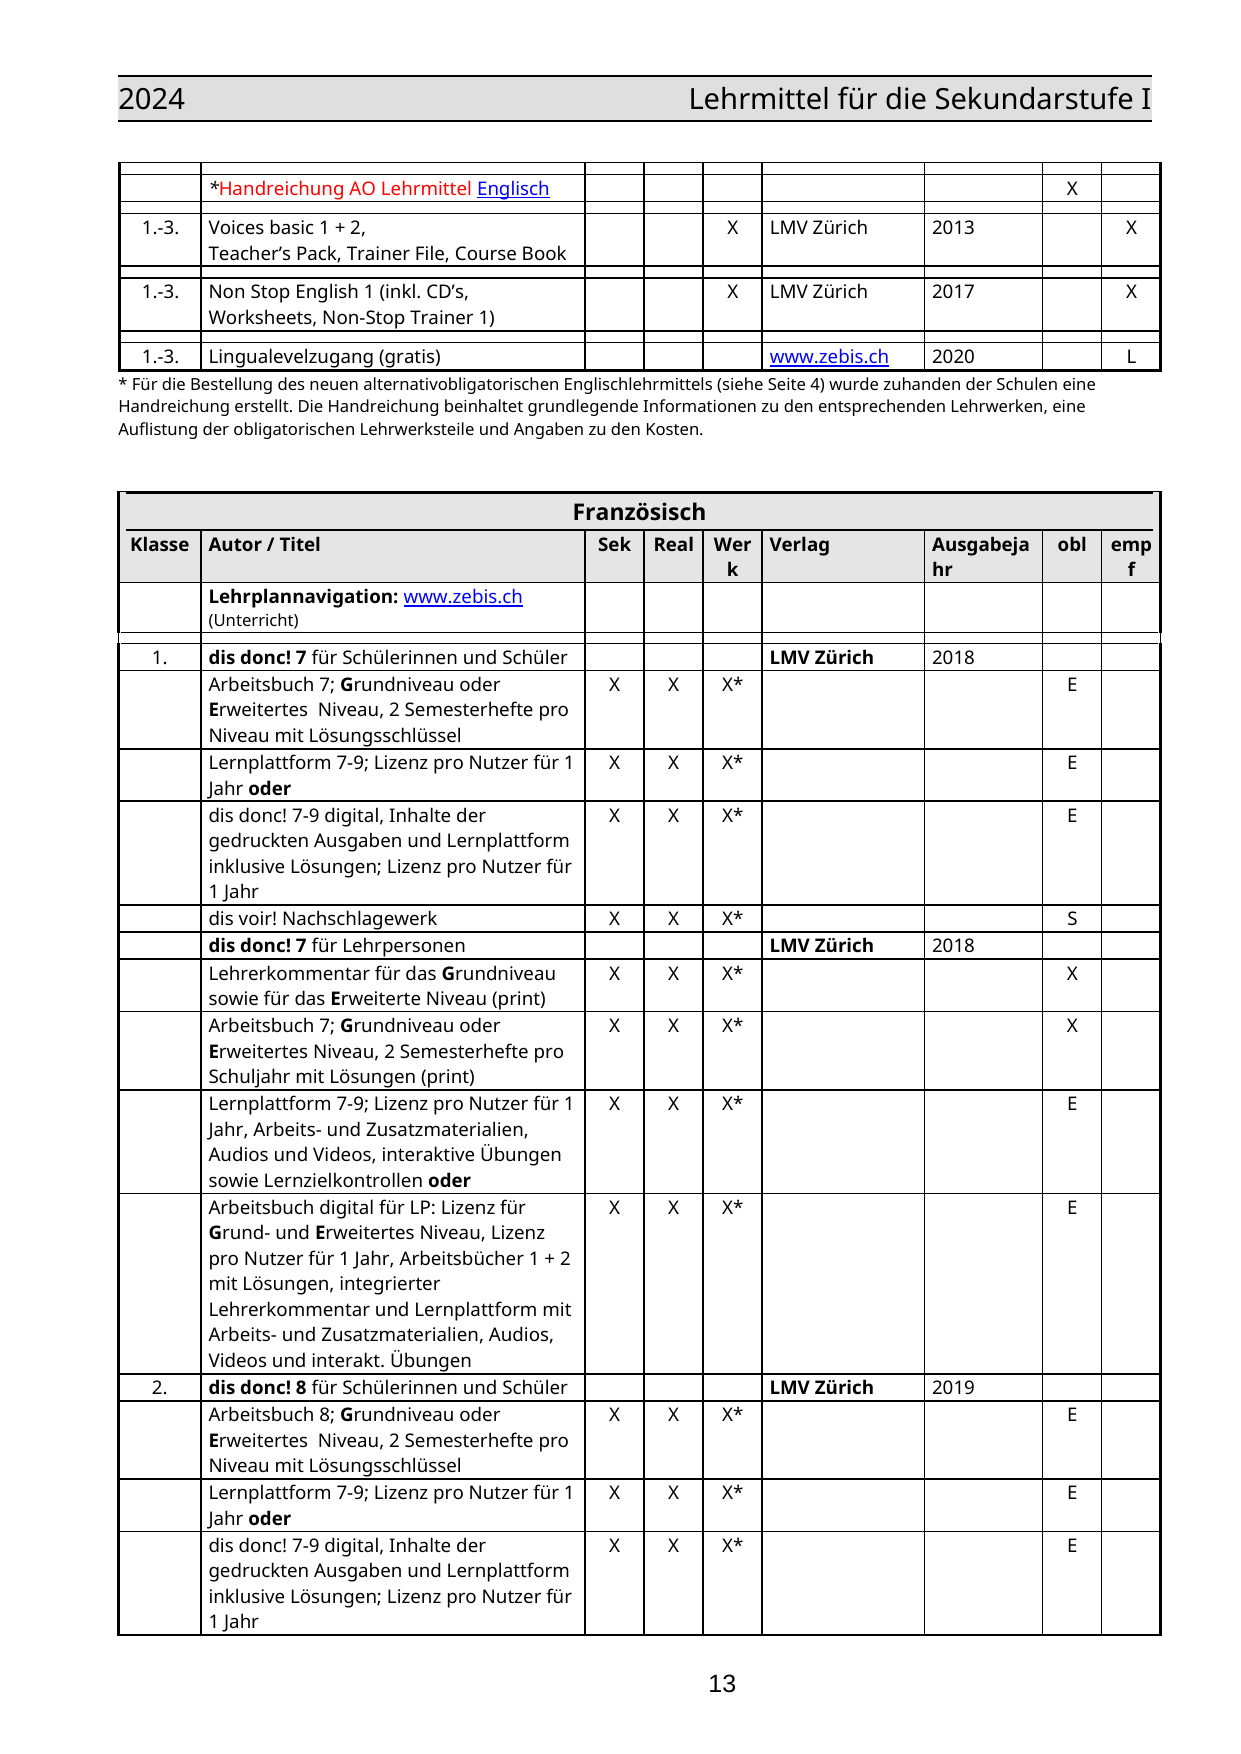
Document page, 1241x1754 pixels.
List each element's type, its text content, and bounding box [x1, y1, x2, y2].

table_cell [119, 633, 200, 643]
table_cell dis donc! 7 für Schülerinnen und Schüler [202, 644, 584, 670]
table_cell Werk [704, 531, 761, 582]
table_cell X [645, 1194, 702, 1373]
table_cell [1102, 1375, 1159, 1400]
table_cell [763, 906, 924, 931]
table_cell [586, 343, 643, 369]
table_cell X [586, 1194, 643, 1373]
table_cell [120, 1194, 200, 1373]
table_cell [704, 332, 761, 342]
table_cell [925, 1091, 1042, 1193]
table_cell [1102, 933, 1159, 958]
table_cell [763, 1012, 924, 1089]
table_cell Verlag [763, 531, 924, 582]
table_cell [645, 644, 702, 670]
table_cell [1102, 583, 1159, 632]
table_cell [1043, 644, 1101, 670]
table_cell [704, 633, 761, 643]
table_cell [586, 202, 643, 213]
table_cell [704, 202, 761, 213]
table_cell [120, 802, 200, 904]
table_cell [586, 933, 643, 958]
table_cell X [586, 906, 643, 931]
table_cell [121, 332, 200, 342]
table_cell [1102, 267, 1159, 277]
table_cell [763, 802, 924, 904]
table_cell [763, 1532, 924, 1634]
table_cell LMV Zürich [763, 1375, 924, 1400]
table_cell [925, 202, 1042, 213]
table_cell [1043, 279, 1101, 330]
table_cell [1102, 671, 1159, 748]
table_cell dis donc! 8 für Schülerinnen und Schüler [202, 1375, 584, 1400]
table_cell [925, 175, 1042, 201]
table_cell [1102, 1012, 1159, 1089]
table_cell X [586, 671, 643, 748]
table_cell [925, 1012, 1042, 1089]
table_cell [120, 960, 200, 1011]
table_cell [1043, 583, 1101, 632]
table_cell [1102, 175, 1159, 201]
table_cell [586, 163, 643, 174]
table_cell X [645, 960, 702, 1011]
table_cell [763, 1480, 924, 1531]
table_cell [120, 1091, 200, 1193]
table_cell X [586, 1532, 643, 1634]
table_cell [645, 933, 702, 958]
table_cell E [1043, 671, 1101, 748]
table_cell [925, 750, 1042, 800]
table_cell [120, 906, 200, 931]
table_cell X [1043, 960, 1101, 1011]
table_cell Sek [586, 531, 643, 582]
table_cell LMV Zürich [763, 279, 924, 330]
table_cell [1102, 163, 1159, 174]
table_cell [645, 1375, 702, 1400]
table_cell dis voir! Nachschlagewerk [202, 906, 584, 931]
table_cell X* [704, 750, 761, 800]
table_cell 2020 [925, 343, 1042, 369]
table_cell X [586, 1480, 643, 1531]
table_cell X [645, 1091, 702, 1193]
table_cell [704, 163, 761, 174]
table_cell X [645, 802, 702, 904]
table_cell [763, 671, 924, 748]
table_cell [1043, 933, 1101, 958]
table_cell X* [704, 1402, 761, 1478]
table_cell [120, 1402, 200, 1478]
table_cell [586, 1375, 643, 1400]
table_cell [586, 175, 643, 201]
table_cell X* [704, 1532, 761, 1634]
table_cell X [645, 1480, 702, 1531]
table_cell [120, 1480, 200, 1531]
table_cell empf [1102, 531, 1159, 582]
table_cell [925, 332, 1042, 342]
table_cell [925, 802, 1042, 904]
table_cell [763, 1194, 924, 1373]
table_cell E [1043, 1091, 1101, 1193]
table_cell [120, 1012, 200, 1089]
table_cell Lehrplannavigation: www.zebis.ch (Unterricht) [202, 583, 584, 632]
table_cell X* [704, 1091, 761, 1193]
table_cell X [586, 960, 643, 1011]
table_cell E [1043, 1532, 1101, 1634]
table_cell [1102, 1194, 1159, 1373]
table_cell [645, 175, 702, 201]
table_cell X* [704, 802, 761, 904]
table_cell [1043, 633, 1101, 643]
table_cell [1102, 632, 1160, 643]
table_cell [925, 1402, 1042, 1478]
table_cell [925, 671, 1042, 748]
table_cell [763, 202, 924, 213]
table_cell [1043, 202, 1101, 213]
table_cell [763, 163, 924, 174]
table_cell [763, 175, 924, 201]
table_cell [704, 1375, 761, 1400]
table_cell 2017 [925, 279, 1042, 330]
table_cell [1102, 332, 1159, 342]
table_cell X [1102, 214, 1159, 265]
table_cell X* [704, 906, 761, 931]
table_cell [925, 906, 1042, 931]
table_cell LMV Zürich [763, 214, 924, 265]
table_cell [925, 633, 1042, 643]
table_cell Arbeitsbuch 7; Grundniveau oder Erweitertes Niveau, 2 Semesterhefte pro Niveau mit Lösungsschlüssel [202, 671, 584, 748]
table_cell [586, 267, 643, 277]
table_cell [1102, 960, 1159, 1011]
table_cell [763, 583, 924, 632]
table_cell 2018 [925, 933, 1042, 958]
table_cell 2013 [925, 214, 1042, 265]
table_cell 2018 [925, 644, 1042, 670]
table_cell L [1102, 343, 1159, 369]
table_cell X* [704, 1012, 761, 1089]
table_cell X* [704, 1194, 761, 1373]
table_cell [121, 163, 200, 174]
table_cell [763, 1091, 924, 1193]
table_cell X [645, 906, 702, 931]
table_cell [1102, 1532, 1159, 1634]
table_cell X [704, 279, 761, 330]
table_cell obl [1043, 531, 1101, 582]
table_cell E [1043, 750, 1101, 800]
table_cell [925, 267, 1042, 277]
table_cell X [1043, 175, 1101, 201]
table_cell X [586, 1012, 643, 1089]
table_cell [645, 633, 702, 643]
table_cell Real [645, 531, 702, 582]
table_cell X [645, 1402, 702, 1478]
table_cell X [586, 1402, 643, 1478]
table_cell Lingualevelzugang (gratis) [202, 343, 584, 369]
table_cell [763, 1402, 924, 1478]
table_cell 1. [120, 644, 200, 670]
table_cell X [586, 1091, 643, 1193]
table_cell [925, 960, 1042, 1011]
table_cell dis donc! 7-9 digital, Inhalte der gedruckten Ausgaben und Lernplattform inklusive Lösungen; Lizenz pro Nutzer für 1 Jahr [202, 1532, 584, 1634]
table_cell X [1102, 279, 1159, 330]
table_cell [120, 933, 200, 958]
table_cell X* [704, 671, 761, 748]
text * Für die Bestellung des neuen alternativobligatorischen Englischlehrmittels (siehe Seite 4) wurde zuhanden der Schulen eine Handreichung erstellt. Die Handreichung beinhaltet grundlegende Informationen zu den entsprechenden Lehrwerken, eine Auflistung der obligatorischen Lehrwerksteile und Angaben zu den Kosten. [118, 372, 1152, 440]
table_cell X [586, 750, 643, 800]
table_cell [704, 933, 761, 958]
table_cell [1043, 343, 1101, 369]
table_cell 1.-3. [121, 214, 200, 265]
table_cell [121, 202, 200, 213]
table_cell 1.-3. [121, 279, 200, 330]
table_cell [763, 960, 924, 1011]
table_cell [1102, 802, 1159, 904]
table_cell Autor / Titel [202, 531, 584, 582]
table_cell Arbeitsbuch digital für LP: Lizenz für Grund- und Erweitertes Niveau, Lizenz pro Nutzer für 1 Jahr, Arbeitsbücher 1 + 2 mit Lösungen, integrierter Lehrerkommentar und Lernplattform mit Arbeits- und Zusatzmaterialien, Audios, Videos und interakt. Übungen [202, 1194, 584, 1373]
table_cell X* [704, 1480, 761, 1531]
table_cell www.zebis.ch [763, 343, 924, 369]
table_cell [763, 332, 924, 342]
table_cell [645, 279, 702, 330]
table_cell Klasse [120, 531, 200, 582]
table_header Französisch [120, 492, 1159, 531]
table_cell Ausgabejahr [925, 531, 1042, 582]
table_cell X [645, 750, 702, 800]
table_cell [645, 343, 702, 369]
table_cell X* [704, 960, 761, 1011]
table_cell Lernplattform 7-9; Lizenz pro Nutzer für 1 Jahr oder [202, 1480, 584, 1531]
table_cell E [1043, 1194, 1101, 1373]
table_cell Lernplattform 7-9; Lizenz pro Nutzer für 1 Jahr, Arbeits- und Zusatzmaterialien, Audios und Videos, interaktive Übungen sowie Lernzielkontrollen oder [202, 1091, 584, 1193]
table_cell [925, 1480, 1042, 1531]
table_cell [645, 202, 702, 213]
table_cell *Handreichung AO Lehrmittel Englisch [202, 175, 584, 201]
table_cell X [1043, 1012, 1101, 1089]
table_cell LMV Zürich [763, 933, 924, 958]
table_cell [202, 267, 584, 277]
table_cell E [1043, 1480, 1101, 1531]
table_cell [704, 175, 761, 201]
table_cell Arbeitsbuch 7; Grundniveau oder Erweitertes Niveau, 2 Semesterhefte pro Schuljahr mit Lösungen (print) [202, 1012, 584, 1089]
table_cell [202, 202, 584, 213]
table_cell [645, 163, 702, 174]
table_cell [645, 583, 702, 632]
table_cell [1102, 202, 1159, 213]
table_cell [763, 267, 924, 277]
table_cell E [1043, 802, 1101, 904]
table_cell [120, 1532, 200, 1634]
table_cell [704, 644, 761, 670]
table_cell [586, 633, 643, 643]
table_cell Voices basic 1 + 2, Teacher’s Pack, Trainer File, Course Book [202, 214, 584, 265]
table_cell [586, 279, 643, 330]
table_cell Lernplattform 7-9; Lizenz pro Nutzer für 1 Jahr oder [202, 750, 584, 800]
table_cell [1102, 1480, 1159, 1531]
table_cell [121, 267, 200, 277]
table_cell Non Stop English 1 (inkl. CD’s, Worksheets, Non-Stop Trainer 1) [202, 279, 584, 330]
table_cell [704, 583, 761, 632]
table_cell [121, 175, 200, 201]
table_cell LMV Zürich [763, 644, 924, 670]
table_cell [763, 633, 924, 643]
table_cell [586, 583, 643, 632]
table_cell [586, 644, 643, 670]
table_cell [925, 1194, 1042, 1373]
table_cell [120, 750, 200, 800]
table_cell [586, 214, 643, 265]
table_cell Arbeitsbuch 8; Grundniveau oder Erweitertes Niveau, 2 Semesterhefte pro Niveau mit Lösungsschlüssel [202, 1402, 584, 1478]
table_cell [1102, 643, 1159, 670]
table_cell Lehrerkommentar für das Grundniveau sowie für das Erweiterte Niveau (print) [202, 960, 584, 1011]
table_cell [1102, 906, 1159, 931]
table_cell [763, 750, 924, 800]
table_cell 2019 [925, 1375, 1042, 1400]
table_cell [645, 267, 702, 277]
table_cell [1043, 1375, 1101, 1400]
table_cell S [1043, 906, 1101, 931]
table_cell [925, 1532, 1042, 1634]
table_cell 2. [120, 1375, 200, 1400]
table_cell [1043, 332, 1101, 342]
table_cell X [645, 1012, 702, 1089]
table_cell [925, 163, 1042, 174]
table_cell [120, 671, 200, 748]
table_cell dis donc! 7-9 digital, Inhalte der gedruckten Ausgaben und Lernplattform inklusive Lösungen; Lizenz pro Nutzer für 1 Jahr [202, 802, 584, 904]
table_cell [202, 163, 584, 174]
table_cell [1102, 1091, 1159, 1193]
table_cell [1043, 214, 1101, 265]
table_cell [645, 332, 702, 342]
table_cell dis donc! 7 für Lehrpersonen [202, 933, 584, 958]
table_cell [1102, 750, 1159, 800]
table_cell X [586, 802, 643, 904]
table_cell X [645, 671, 702, 748]
table_cell [120, 583, 200, 632]
table_cell [586, 332, 643, 342]
table_cell X [704, 214, 761, 265]
table_cell 1.-3. [121, 343, 200, 369]
table_cell [202, 332, 584, 342]
table_cell E [1043, 1402, 1101, 1478]
table_cell [704, 267, 761, 277]
table_cell [925, 583, 1042, 632]
table_cell X [645, 1532, 702, 1634]
table_cell [1043, 267, 1101, 277]
table_cell [1043, 163, 1101, 174]
table_cell [704, 343, 761, 369]
table_cell [1102, 1402, 1159, 1478]
table_cell [645, 214, 702, 265]
table_cell [202, 633, 584, 643]
